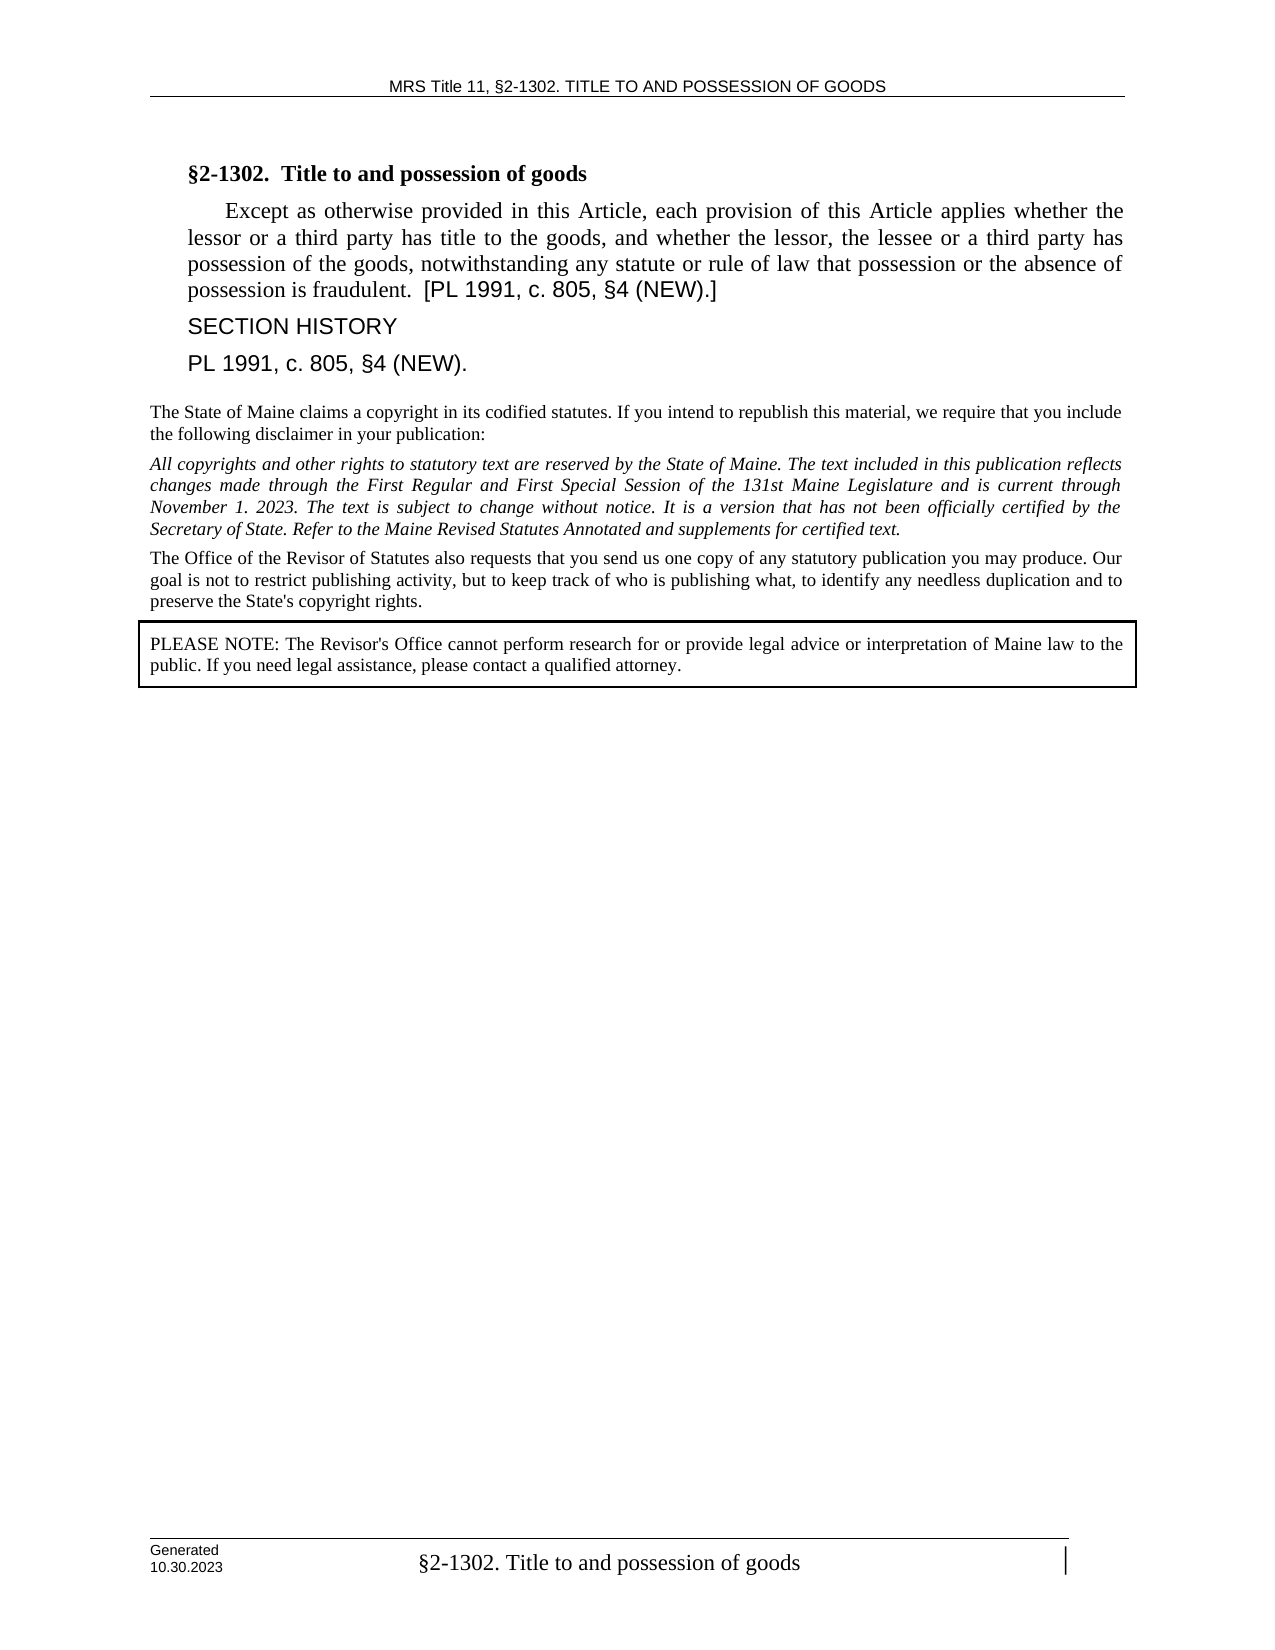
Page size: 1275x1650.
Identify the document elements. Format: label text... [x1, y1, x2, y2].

text The Office of the Revisor of Statutes also requests that you send us one copy of any statutory publication you may produce. Our goal is not to restrict publishing activity, but to keep track of who is publishing what, to identify any needless duplication and to preserve the State's copyright rights. [150, 547, 1125, 612]
text All copyrights and other rights to statutory text are reserved by the State of Maine. The text included in this publication reflects changes made through the First Regular and First Special Session of the 131st Maine Legislature and is current through November 1. 2023 . The text is subject to change without notice. It is a version that has not been officially certified by the Secretary of State. Refer to the Maine Revised Statutes Annotated and supplements for certified text. [150, 453, 1125, 539]
text SECTION HISTORY [187, 313, 1125, 339]
text §2-1302. Title to and possession of goods [187, 160, 1125, 187]
text Except as otherwise provided in this Article, each provision of this Article applies whether the lessor or a third party has title to the goods, and whether the lessor, the lessee or a third party has possession of the goods, notwithstanding any statute or rule of law that possession or the absence of possession is fraudulent. [PL 1991, c. 805, §4 (NEW).] [187, 197, 1125, 303]
text PL 1991, c. 805, §4 (NEW). [187, 350, 1125, 376]
text The State of Maine claims a copyright in its codified statutes. If you intend to republish this material, we require that you include the following disclaimer in your publication: [150, 401, 1125, 444]
text PLEASE NOTE: The Revisor's Office cannot perform research for or provide legal advice or interpretation of Maine law to the public. If you need legal assistance, please contact a qualified attorney. [140, 623, 1135, 686]
